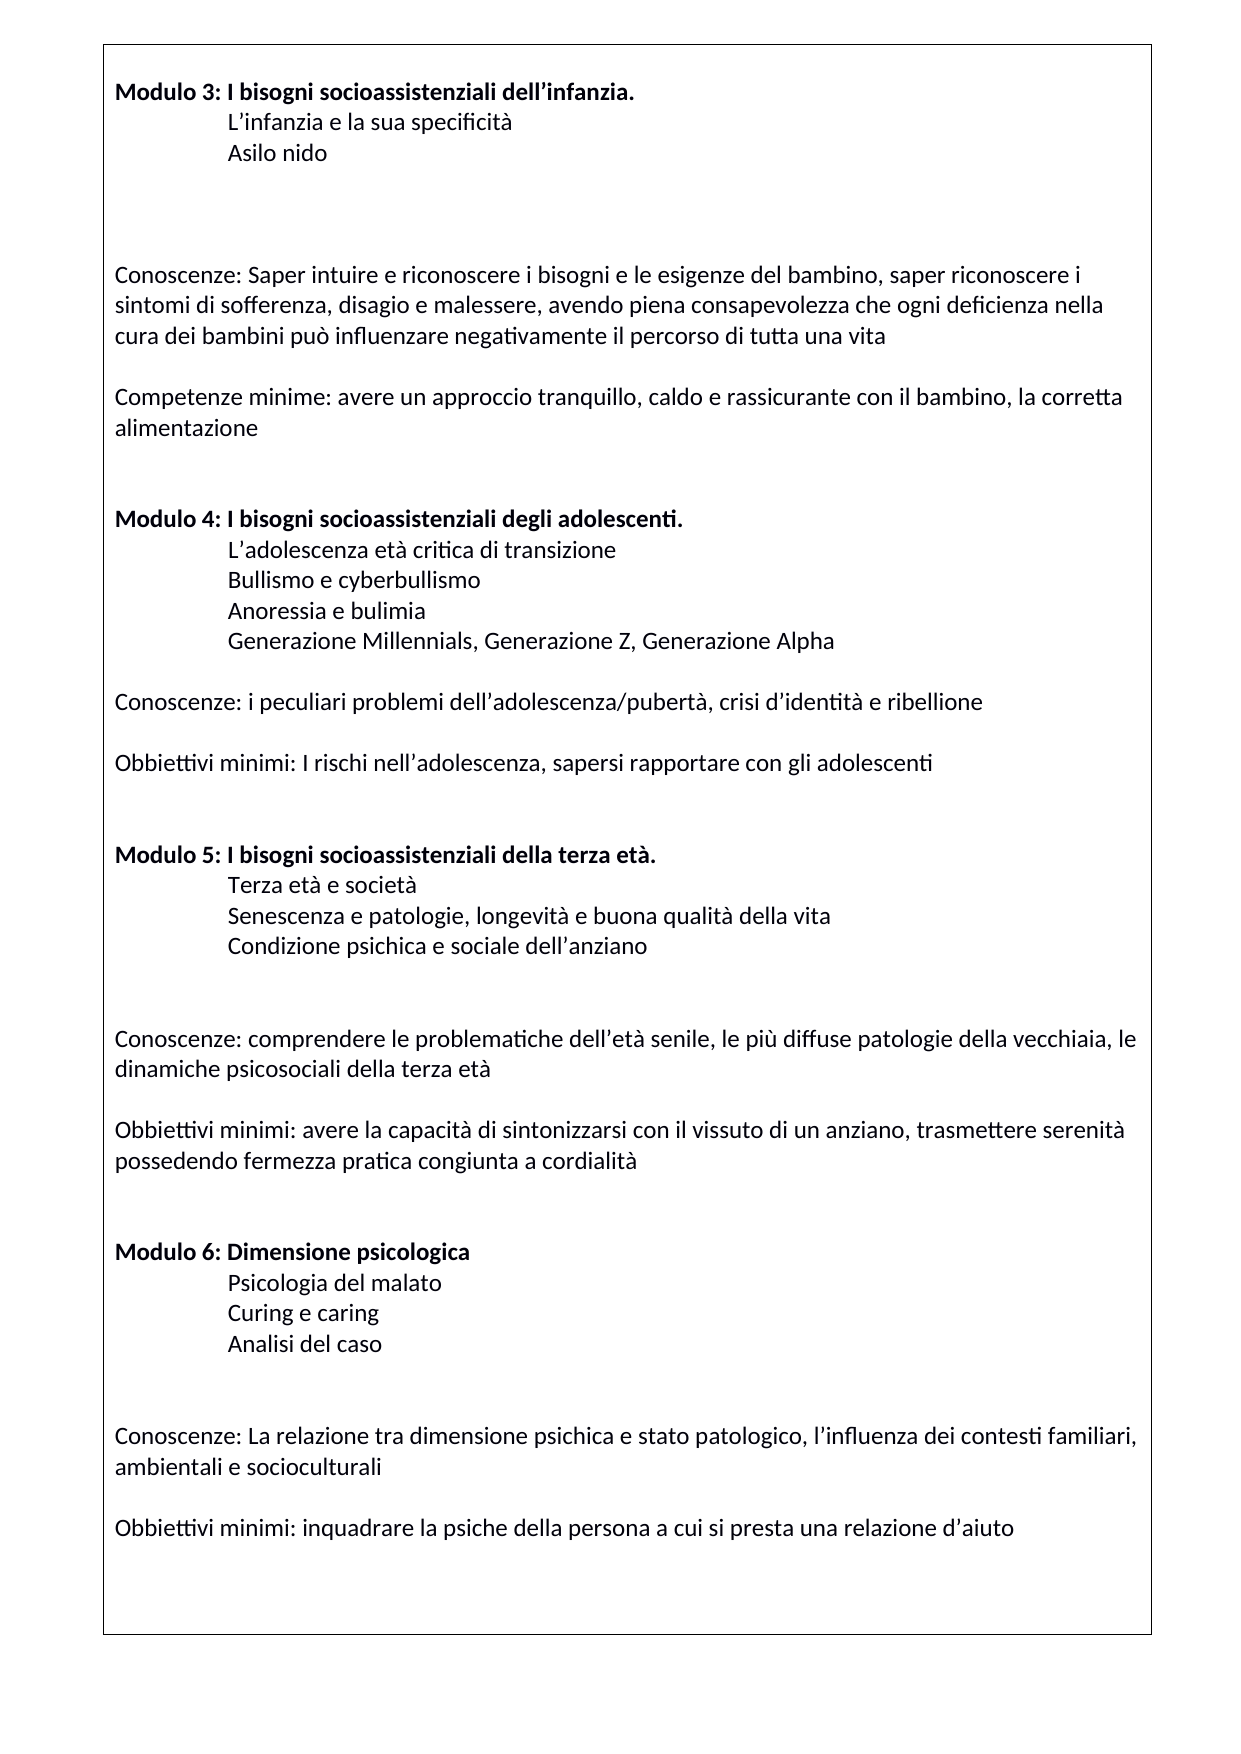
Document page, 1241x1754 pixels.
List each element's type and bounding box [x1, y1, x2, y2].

table_cell [104, 45, 1151, 1634]
